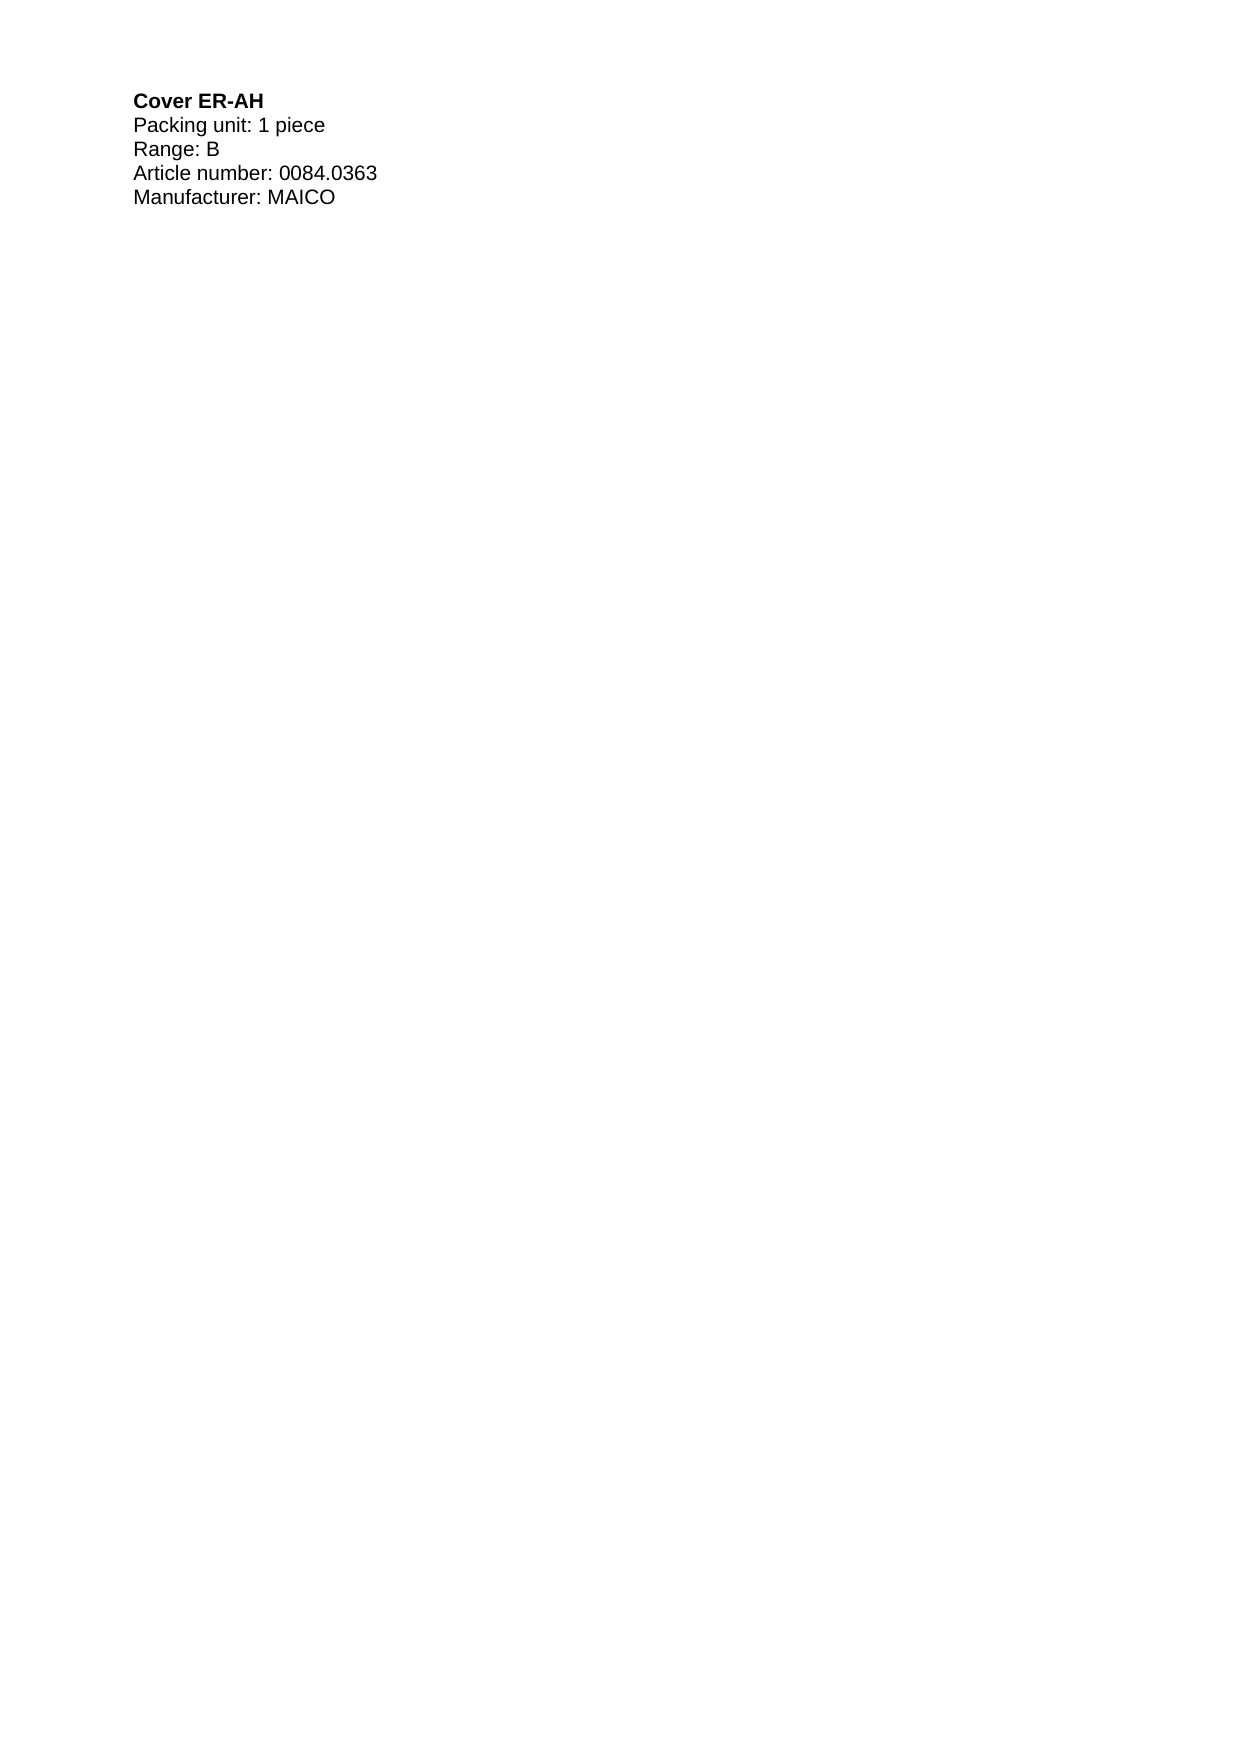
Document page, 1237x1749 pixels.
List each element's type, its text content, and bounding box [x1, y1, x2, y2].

text Cover ER-AHPacking unit: 1 pieceRange: B Article number: 0084.0363Manufacturer: MAICO [133, 89, 1148, 208]
